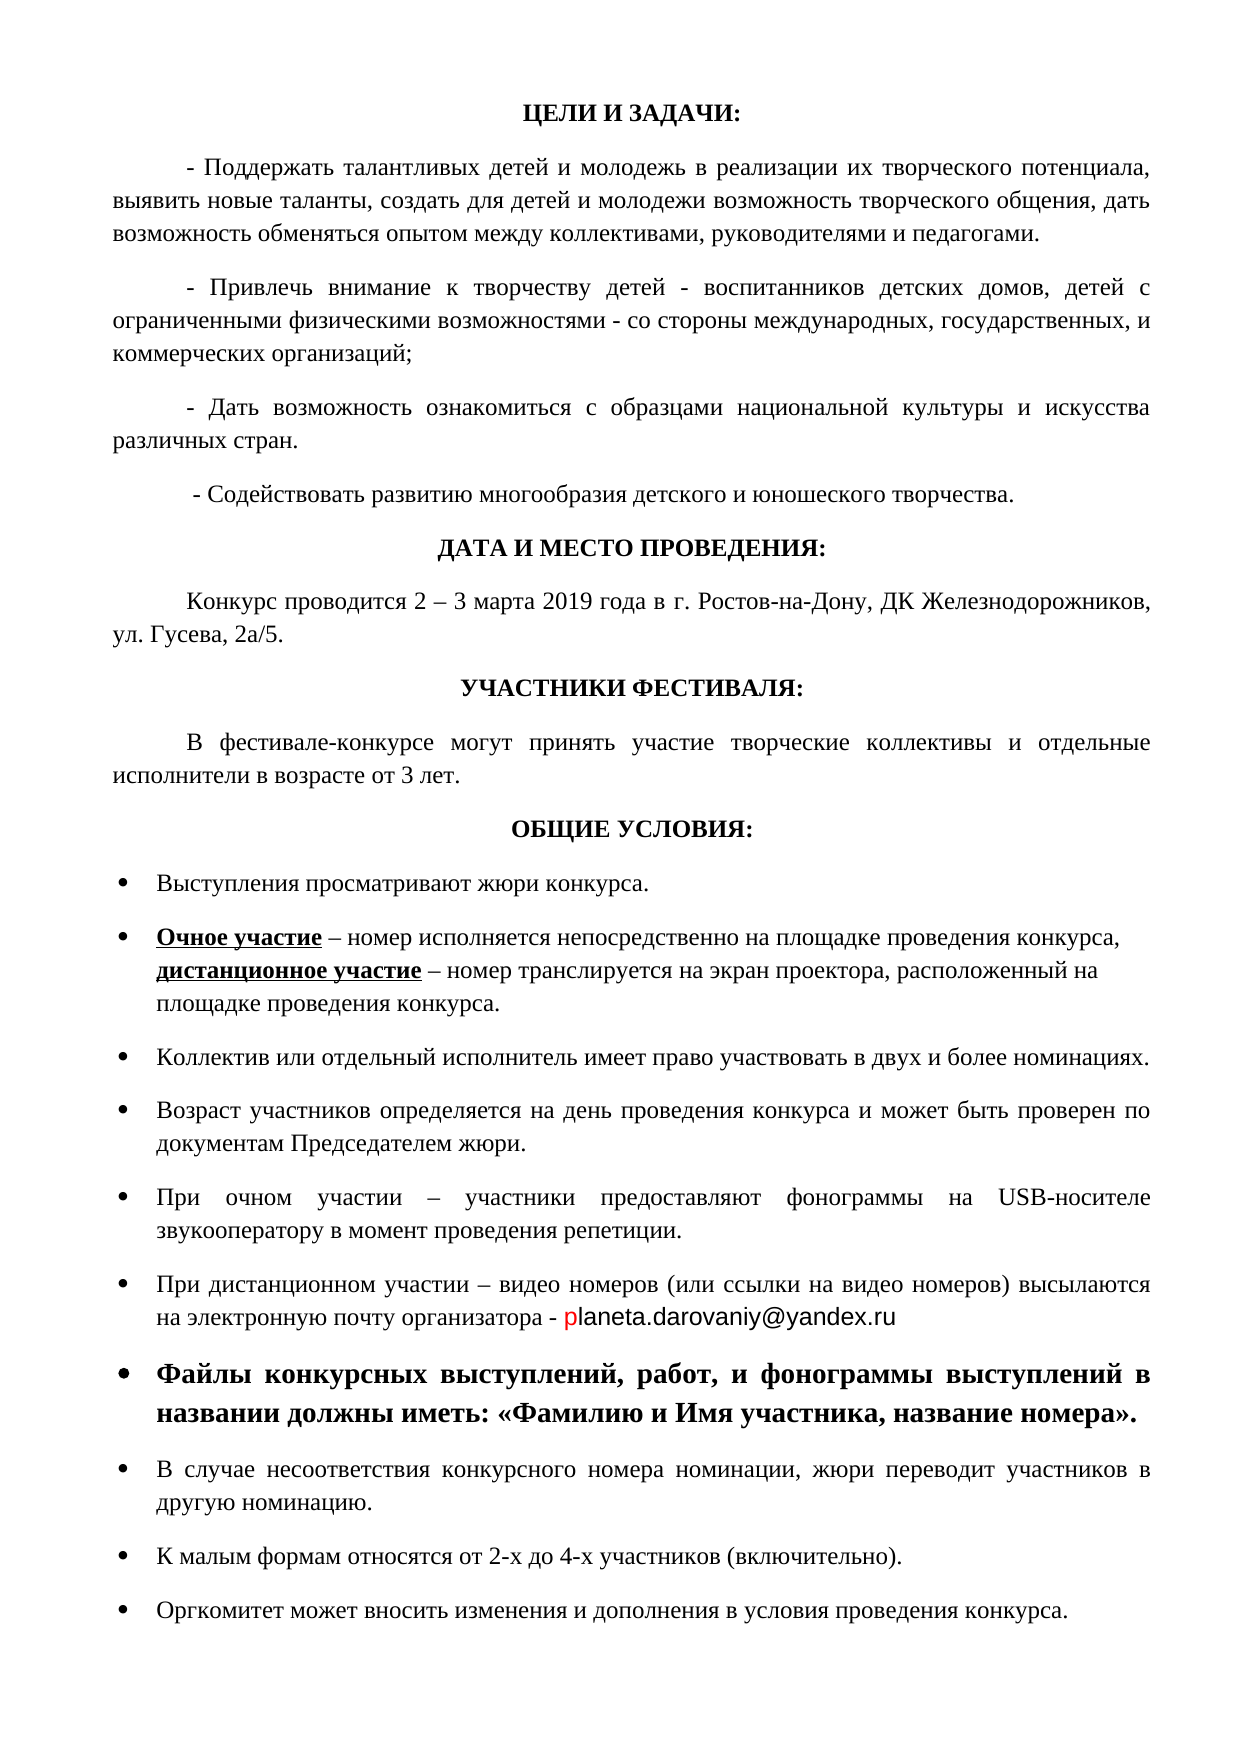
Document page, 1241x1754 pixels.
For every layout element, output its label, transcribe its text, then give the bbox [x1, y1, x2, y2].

list Файлы конкурсных выступлений, работ, и фонограммы выступлений в названии должны иметь: «Фамилию и Имя участника, название номера». [119, 1356, 1152, 1428]
text - Содействовать развитию многообразия детского и юношеского творчества. [112, 479, 1152, 507]
text УЧАСТНИКИ ФЕСТИВАЛЯ: [112, 673, 1152, 702]
text ОБЩИЕ УСЛОВИЯ: [112, 814, 1152, 843]
text В фестивале-конкурсе могут принять участие творческие коллективы и отдельные исполнители в возрасте от 3 лет. [112, 727, 1152, 789]
text - Поддержать талантливых детей и молодежь в реализации их творческого потенциала, выявить новые таланты, создать для детей и молодежи возможность творческого общения, дать возможность обменяться опытом между коллективами, руководителями и педагогами. [112, 152, 1152, 247]
text ЦЕЛИ И ЗАДАЧИ: [112, 98, 1152, 127]
text - Привлечь внимание к творчеству детей - воспитанников детских домов, детей с ограниченными физическими возможностями - со стороны международных, государственных, и коммерческих организаций; [112, 272, 1152, 367]
text ДАТА И МЕСТО ПРОВЕДЕНИЯ: [112, 533, 1152, 561]
list При дистанционном участии – видео номеров (или ссылки на видео номеров) высылаются на электронную почту организатора - planeta.darovaniy@yandex.ru [119, 1269, 1152, 1331]
text Конкурс проводится 2 – 3 марта 2019 года в г. Ростов-на-Дону, ДК Железнодорожников, ул. Гусева, 2а/5. [112, 586, 1152, 648]
text - Дать возможность ознакомиться с образцами национальной культуры и искусства различных стран. [112, 392, 1152, 454]
list В случае несоответствия конкурсного номера номинации, жюри переводит участников в другую номинацию. [119, 1454, 1152, 1516]
list При очном участии – участники предоставляют фонограммы на USB-носителе звукооператору в момент проведения репетиции. [119, 1182, 1152, 1244]
list Коллектив или отдельный исполнитель имеет право участвовать в двух и более номинациях. [119, 1042, 1152, 1070]
list Оргкомитет может вносить изменения и дополнения в условия проведения конкурса. [119, 1595, 1152, 1624]
list Выступления просматривают жюри конкурса. [119, 868, 1152, 897]
list К малым формам относятся от 2-х до 4-х участников (включительно). [119, 1541, 1152, 1570]
list Возраст участников определяется на день проведения конкурса и может быть проверен по документам Председателем жюри. [119, 1096, 1152, 1157]
list Очное участие – номер исполняется непосредственно на площадке проведения конкурса, дистанционное участие – номер транслируется на экран проектора, расположенный на площадке проведения конкурса. [119, 922, 1152, 1017]
